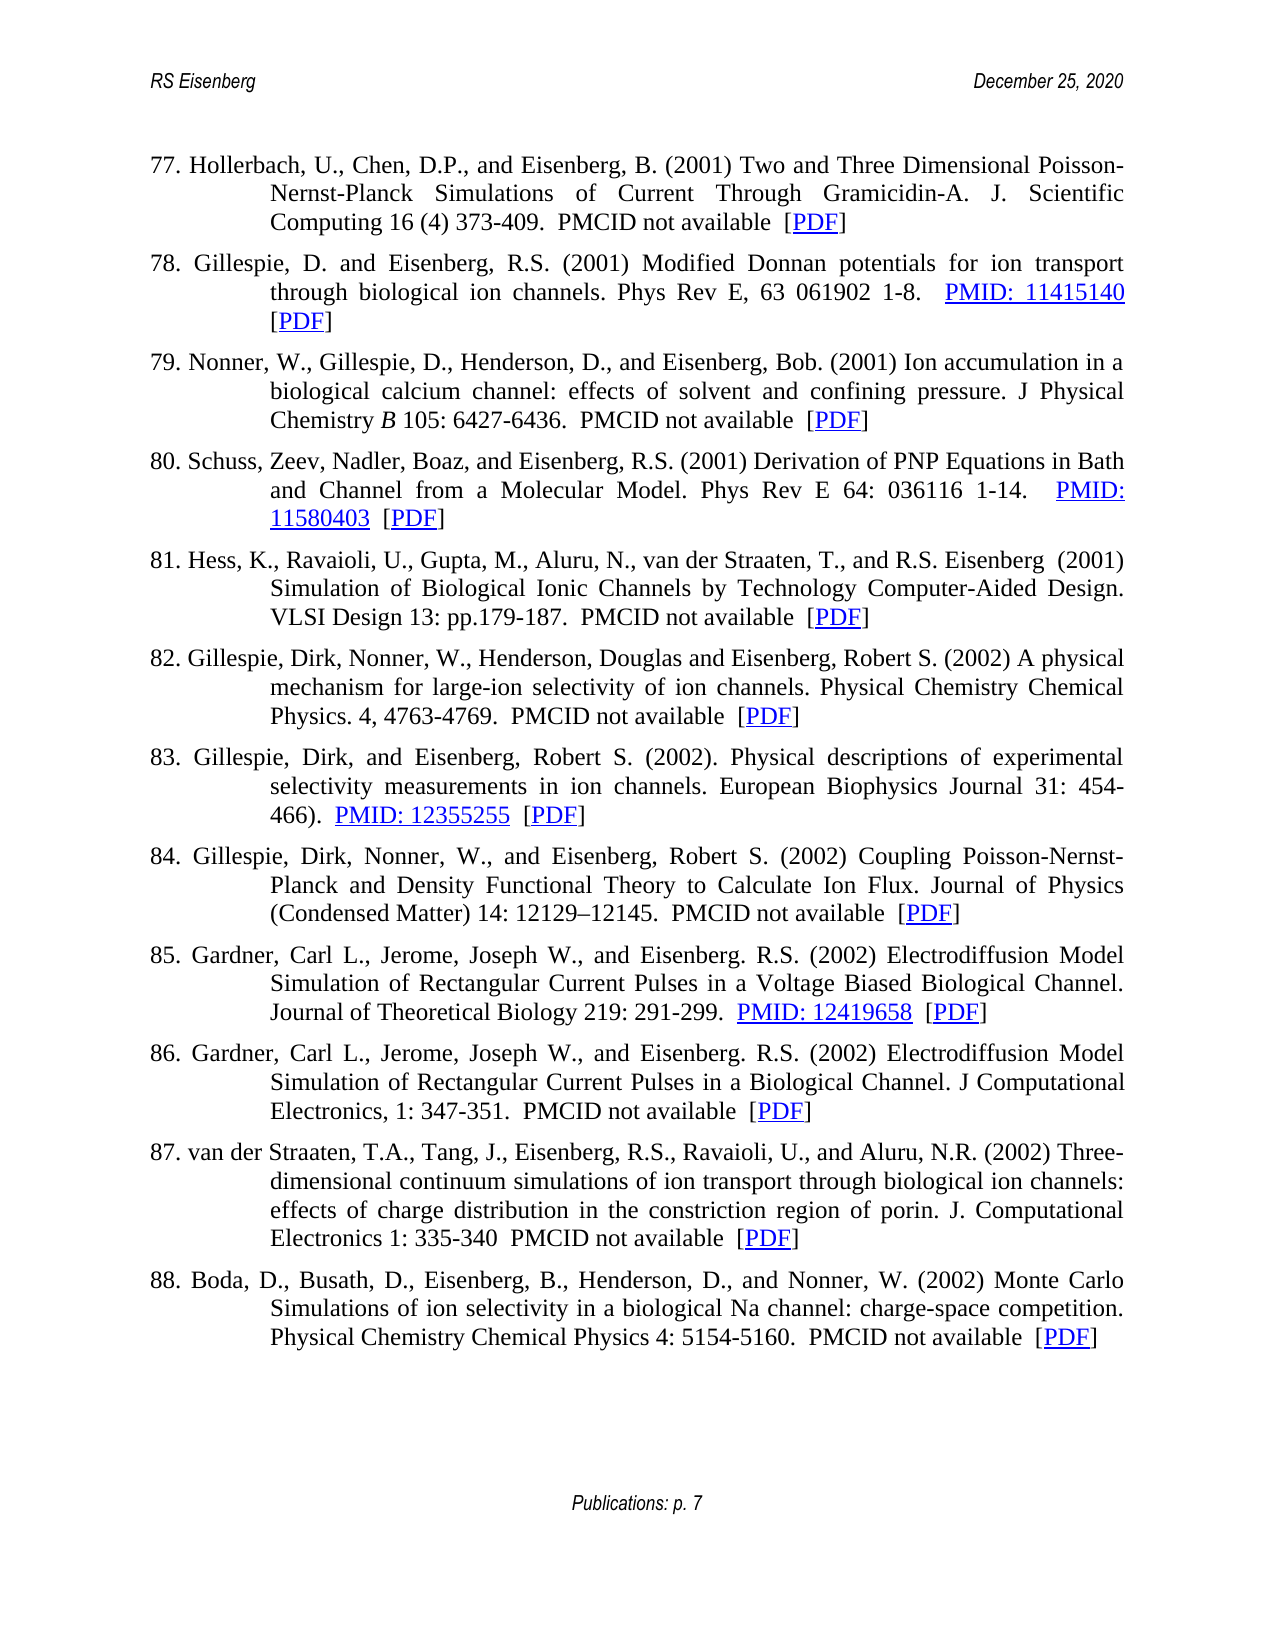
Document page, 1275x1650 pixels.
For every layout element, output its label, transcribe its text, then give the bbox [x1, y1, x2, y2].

text 77. Hollerbach, U., Chen, D.P., and Eisenberg, B. (2001) Two and Three Dimensional Poisson-Nernst-Planck Simulations of Current Through Gramicidin-A. J. Scientific Computing 16 (4) 373-409. PMCID not available [PDF] [150, 150, 1125, 236]
text 87. van der Straaten, T.A., Tang, J., Eisenberg, R.S., Ravaioli, U., and Aluru, N.R. (2002) Three-dimensional continuum simulations of ion transport through biological ion channels: effects of charge distribution in the constriction region of porin. J. Computational Electronics 1: 335-340 PMCID not available [PDF] [150, 1137, 1125, 1252]
text 79. Nonner, W., Gillespie, D., Henderson, D., and Eisenberg, Bob. (2001) Ion accumulation in a biological calcium channel: effects of solvent and confining pressure. J Physical Chemistry B 105: 6427-6436. PMCID not available [PDF] [150, 347, 1125, 433]
text 86. Gardner, Carl L., Jerome, Joseph W., and Eisenberg. R.S. (2002) Electrodiffusion Model Simulation of Rectangular Current Pulses in a Biological Channel. J Computational Electronics, 1: 347-351. PMCID not available [PDF] [150, 1038, 1125, 1125]
text 83. Gillespie, Dirk, and Eisenberg, Robert S. (2002). Physical descriptions of experimental selectivity measurements in ion channels. European Biophysics Journal 31: 454-466). PMID: 12355255 [PDF] [150, 742, 1125, 828]
text 81. Hess, K., Ravaioli, U., Gupta, M., Aluru, N., van der Straaten, T., and R.S. Eisenberg (2001) Simulation of Biological Ionic Channels by Technology Computer-Aided Design. VLSI Design 13: pp.179-187. PMCID not available [PDF] [150, 545, 1125, 631]
text 78. Gillespie, D. and Eisenberg, R.S. (2001) Modified Donnan potentials for ion transport through biological ion channels. Phys Rev E, 63 061902 1-8. PMID: 11415140 [PDF] [150, 248, 1125, 335]
text 88. Boda, D., Busath, D., Eisenberg, B., Henderson, D., and Nonner, W. (2002) Monte Carlo Simulations of ion selectivity in a biological Na channel: charge-space competition. Physical Chemistry Chemical Physics 4: 5154-5160. PMCID not available [PDF] [150, 1265, 1125, 1351]
text 85. Gardner, Carl L., Jerome, Joseph W., and Eisenberg. R.S. (2002) Electrodiffusion Model Simulation of Rectangular Current Pulses in a Voltage Biased Biological Channel. Journal of Theoretical Biology 219: 291-299. PMID: 12419658 [PDF] [150, 940, 1125, 1026]
text 80. Schuss, Zeev, Nadler, Boaz, and Eisenberg, R.S. (2001) Derivation of PNP Equations in Bath and Channel from a Molecular Model. Phys Rev E 64: 036116 1-14. PMID: 11580403 [PDF] [150, 446, 1125, 532]
text 84. Gillespie, Dirk, Nonner, W., and Eisenberg, Robert S. (2002) Coupling Poisson-Nernst-Planck and Density Functional Theory to Calculate Ion Flux. Journal of Physics (Condensed Matter) 14: 12129–12145. PMCID not available [PDF] [150, 841, 1125, 927]
text 82. Gillespie, Dirk, Nonner, W., Henderson, Douglas and Eisenberg, Robert S. (2002) A physical mechanism for large-ion selectivity of ion channels. Physical Chemistry Chemical Physics. 4, 4763-4769. PMCID not available [PDF] [150, 643, 1125, 730]
